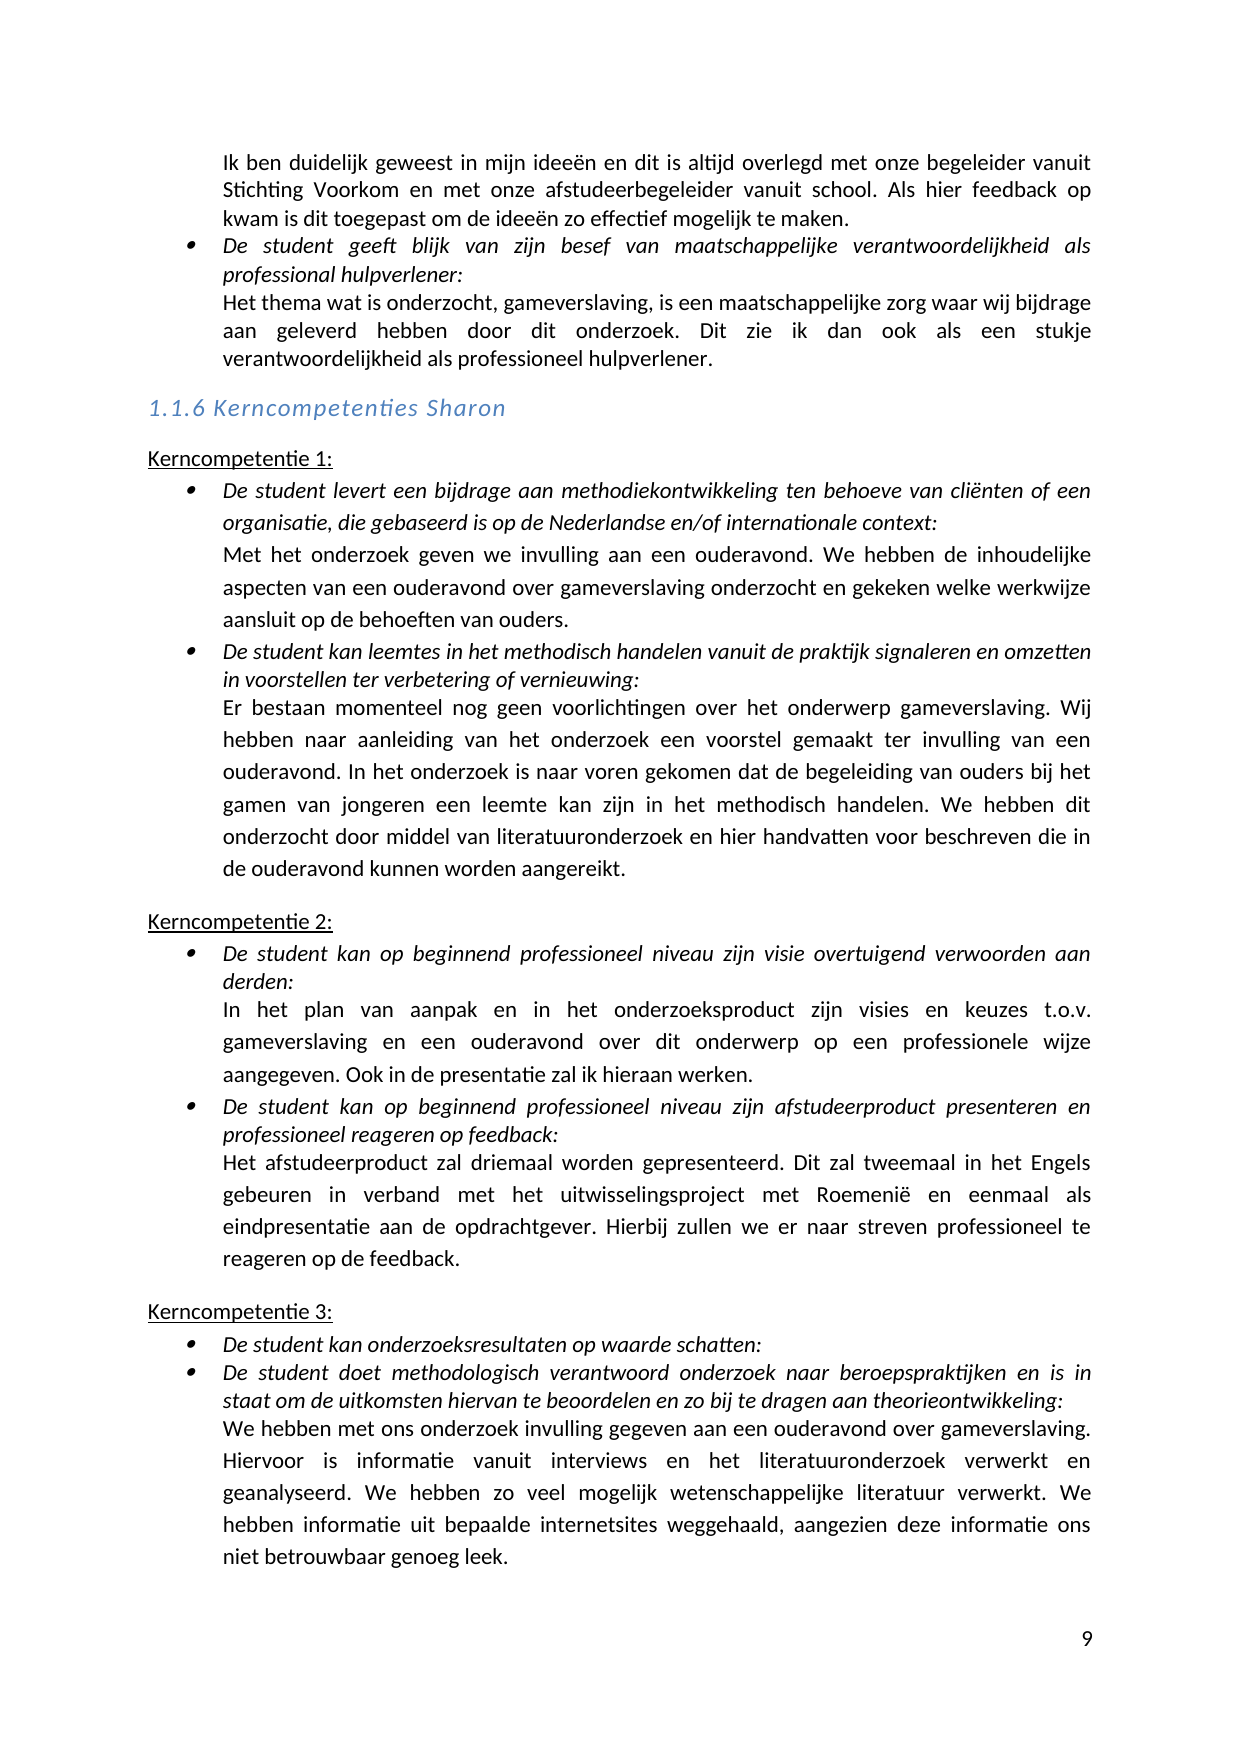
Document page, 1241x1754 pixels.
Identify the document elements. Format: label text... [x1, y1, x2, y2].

list De student levert een bijdrage aan methodiekontwikkeling ten behoeve van cliënten of een organisatie, die gebaseerd is op de Nederlandse en/of internationale context: [185, 476, 1093, 536]
list De student kan op beginnend professioneel niveau zijn visie overtuigend verwoorden aan derden: [185, 939, 1093, 995]
list Het thema wat is onderzocht, gameverslaving, is een maatschappelijke zorg waar wij bijdrage aan geleverd hebben door dit onderzoek. Dit zie ik dan ook als een stukje verantwoordelijkheid als professioneel hulpverlener. [223, 288, 1093, 372]
list We hebben met ons onderzoek invulling gegeven aan een ouderavond over gameverslaving. Hiervoor is informatie vanuit interviews en het literatuuronderzoek verwerkt en geanalyseerd. We hebben zo veel mogelijk wetenschappelijke literatuur verwerkt. We hebben informatie uit bepaalde internetsites weggehaald, aangezien deze informatie ons niet betrouwbaar genoeg leek. [223, 1414, 1093, 1571]
list Er bestaan momenteel nog geen voorlichtingen over het onderwerp gameverslaving. Wij hebben naar aanleiding van het onderzoek een voorstel gemaakt ter invulling van een ouderavond. In het onderzoek is naar voren gekomen dat de begeleiding van ouders bij het gamen van jongeren een leemte kan zijn in het methodisch handelen. We hebben dit onderzocht door middel van literatuuronderzoek en hier handvatten voor beschreven die in de ouderavond kunnen worden aangereikt. [223, 693, 1093, 882]
list De student geeft blijk van zijn besef van maatschappelijke verantwoordelijkheid als professional hulpverlener: [185, 232, 1093, 288]
text Kerncompetentie 2: [148, 907, 1093, 935]
list Met het onderzoek geven we invulling aan een ouderavond. We hebben de inhoudelijke aspecten van een ouderavond over gameverslaving onderzocht en gekeken welke werkwijze aansluit op de behoeften van ouders. [223, 541, 1093, 633]
list Het afstudeerproduct zal driemaal worden gepresenteerd. Dit zal tweemaal in het Engels gebeuren in verband met het uitwisselingsproject met Roemenië en eenmaal als eindpresentatie aan de opdrachtgever. Hierbij zullen we er naar streven professioneel te reageren op de feedback. [223, 1148, 1093, 1272]
list In het plan van aanpak en in het onderzoeksproduct zijn visies en keuzes t.o.v. gameverslaving en een ouderavond over dit onderwerp op een professionele wijze aangegeven. Ook in de presentatie zal ik hieraan werken. [223, 995, 1093, 1088]
subtitle 1.1.6 Kerncompetenties Sharon [148, 393, 1093, 423]
text Kerncompetentie 3: [148, 1297, 1093, 1326]
list De student kan op beginnend professioneel niveau zijn afstudeerproduct presenteren en professioneel reageren op feedback: [185, 1092, 1093, 1148]
list De student kan leemtes in het methodisch handelen vanuit de praktijk signaleren en omzetten in voorstellen ter verbetering of vernieuwing: [185, 637, 1093, 693]
list De student kan onderzoeksresultaten op waarde schatten: [185, 1330, 1093, 1358]
text Kerncompetentie 1: [148, 444, 1093, 472]
list De student doet methodologisch verantwoord onderzoek naar beroepspraktijken en is in staat om de uitkomsten hiervan te beoordelen en zo bij te dragen aan theorieontwikkeling: [185, 1358, 1093, 1414]
list Ik ben duidelijk geweest in mijn ideeën en dit is altijd overlegd met onze begeleider vanuit Stichting Voorkom en met onze afstudeerbegeleider vanuit school. Als hier feedback op kwam is dit toegepast om de ideeën zo effectief mogelijk te maken. [223, 148, 1093, 232]
